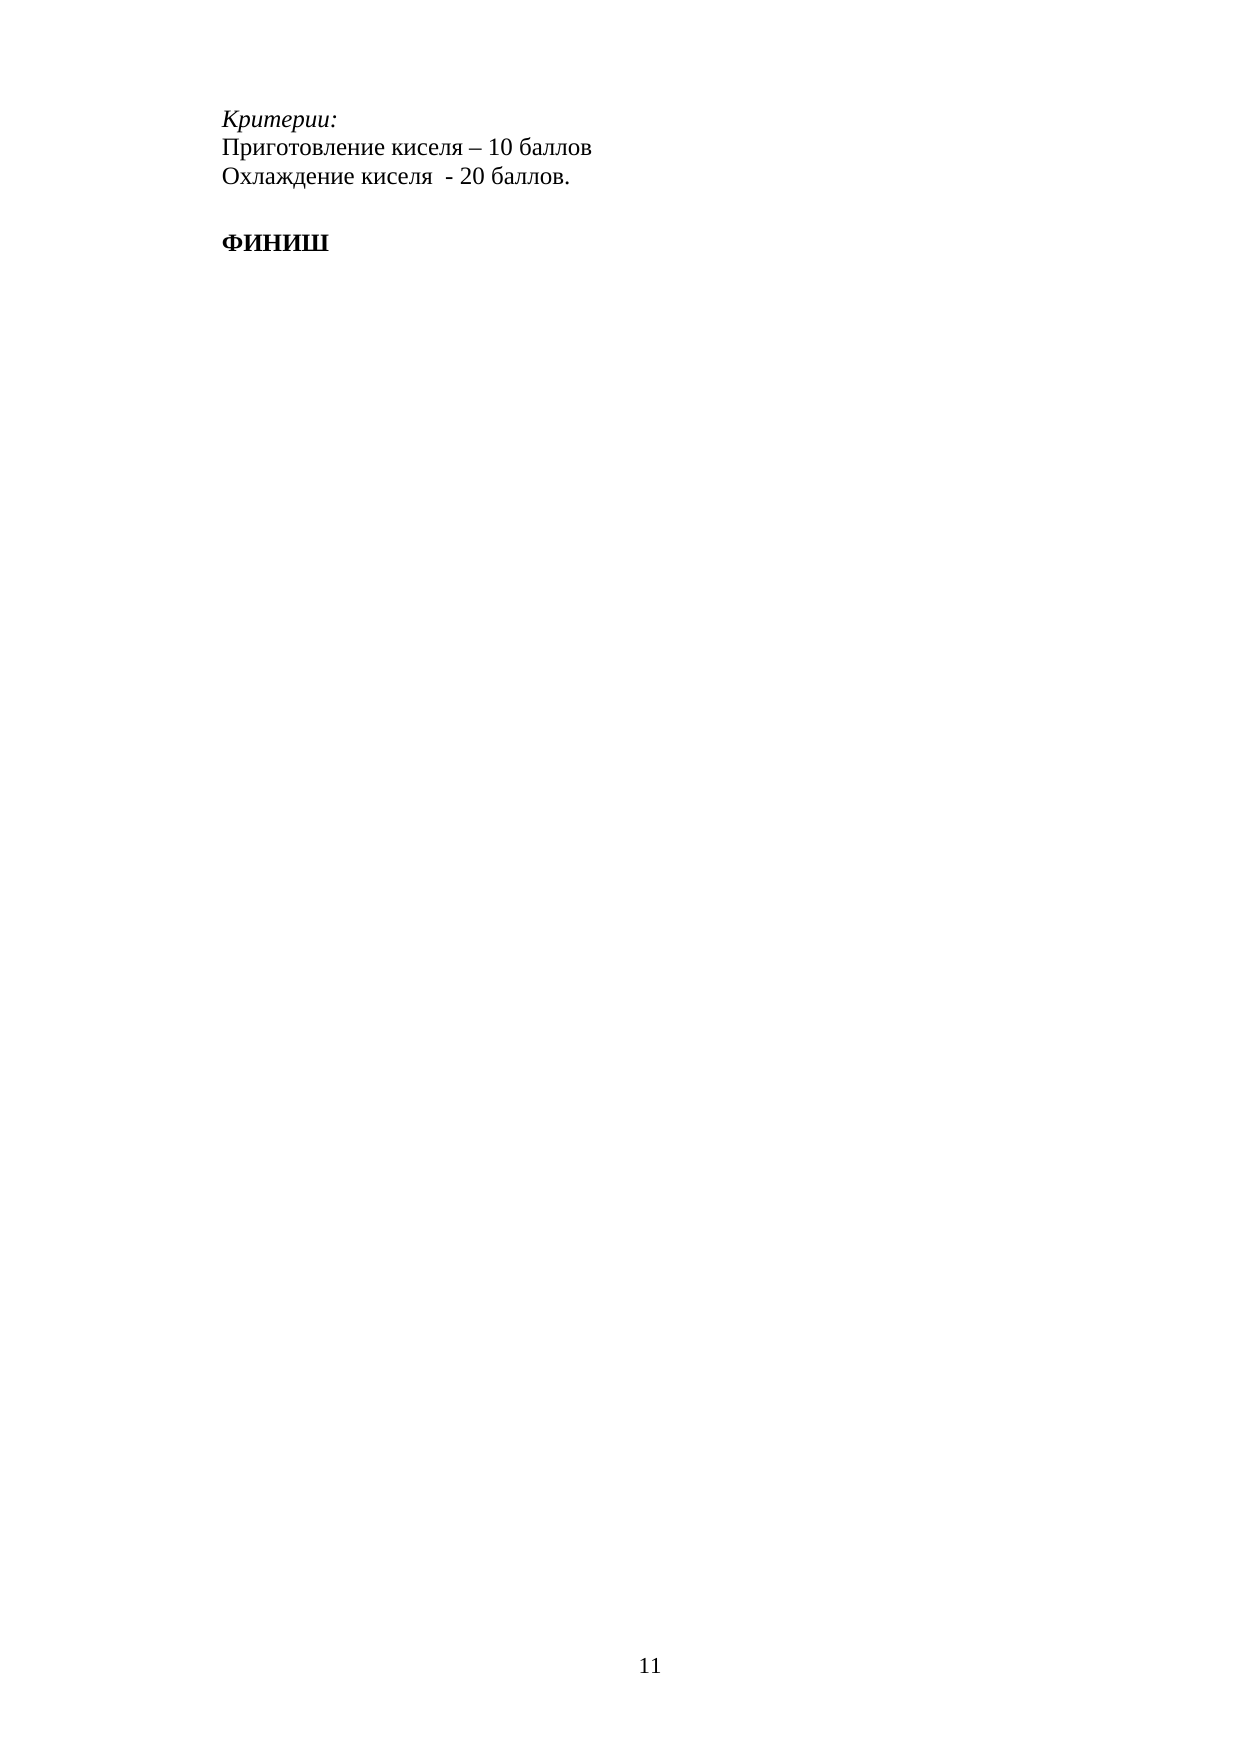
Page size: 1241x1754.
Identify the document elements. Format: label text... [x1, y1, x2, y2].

subtitle ФИНИШ [148, 228, 1152, 257]
text Приготовление киселя – 10 баллов [148, 132, 1152, 161]
subtitle Критерии: [148, 104, 1152, 132]
text Охлаждение киселя - 20 баллов. [148, 161, 1152, 190]
